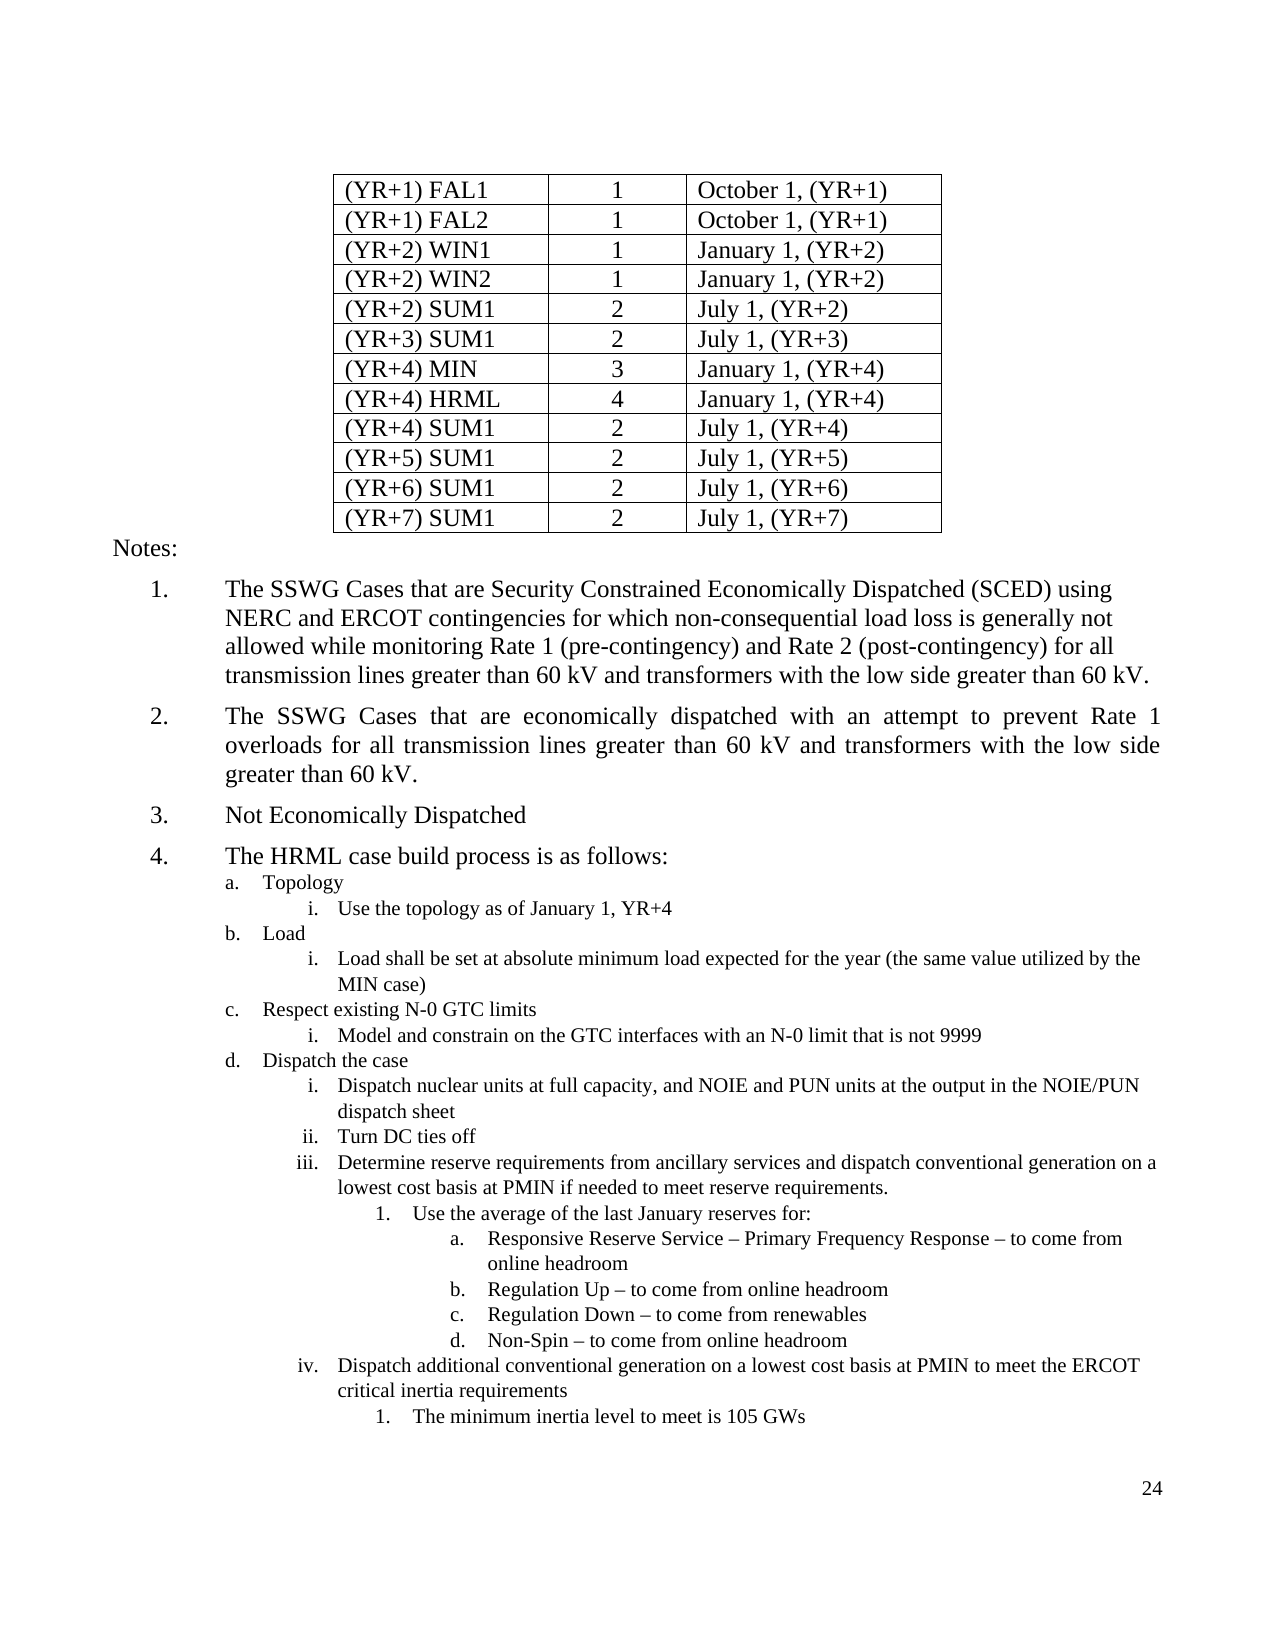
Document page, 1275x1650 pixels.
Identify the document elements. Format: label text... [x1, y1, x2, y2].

list Use the average of the last January reserves for: [375, 1201, 1162, 1224]
table_cell (YR+5) SUM1 [334, 443, 548, 472]
table_cell July 1, (YR+6) [687, 473, 941, 502]
list Determine reserve requirements from ancillary services and dispatch conventional generation on a lowest cost basis at PMIN if needed to meet reserve requirements. [319, 1150, 1162, 1199]
table_cell 2 [549, 324, 686, 353]
table_cell July 1, (YR+2) [687, 294, 941, 323]
table_cell (YR+2) SUM1 [334, 294, 548, 323]
text Notes: [112, 533, 1162, 561]
table_cell January 1, (YR+2) [687, 235, 941, 263]
table_cell 1 [549, 205, 686, 234]
table_cell (YR+2) WIN2 [334, 265, 548, 293]
table_cell October 1, (YR+1) [687, 205, 941, 234]
table_cell 3 [549, 354, 686, 383]
table_cell 2 [549, 294, 686, 323]
list Load [225, 921, 1162, 945]
table_cell (YR+1) FAL1 [334, 175, 548, 204]
table_cell 2 [549, 443, 686, 472]
table_cell July 1, (YR+7) [687, 503, 941, 532]
list Dispatch nuclear units at full capacity, and NOIE and PUN units at the output in the NOIE/PUN dispatch sheet [319, 1073, 1162, 1123]
list Dispatch additional conventional generation on a lowest cost basis at PMIN to meet the ERCOT critical inertia requirements [319, 1353, 1162, 1402]
list The minimum inertia level to meet is 105 GWs [375, 1404, 1162, 1428]
table_cell (YR+4) HRML [334, 384, 548, 412]
table_cell July 1, (YR+5) [687, 443, 941, 472]
list The HRML case build process is as follows: [150, 841, 1162, 870]
table_cell October 1, (YR+1) [687, 175, 941, 204]
list Use the topology as of January 1, YR+4 [319, 896, 1162, 919]
table_cell 2 [549, 414, 686, 442]
table_cell January 1, (YR+2) [687, 265, 941, 293]
list The SSWG Cases that are Security Constrained Economically Dispatched (SCED) using NERC and ERCOT contingencies for which non-consequential load loss is generally not allowed while monitoring Rate 1 (pre-contingency) and Rate 2 (post-contingency) for all transmission lines greater than 60 kV and transformers with the low side greater than 60 kV. [150, 574, 1162, 689]
table_cell 1 [549, 265, 686, 293]
table_cell (YR+1) FAL2 [334, 205, 548, 234]
table_cell 1 [549, 175, 686, 204]
table_cell January 1, (YR+4) [687, 384, 941, 412]
table_cell (YR+4) SUM1 [334, 414, 548, 442]
table_cell 2 [549, 503, 686, 532]
table_cell July 1, (YR+4) [687, 414, 941, 442]
list Regulation Up – to come from online headroom [450, 1277, 1162, 1301]
table_cell (YR+3) SUM1 [334, 324, 548, 353]
table_cell (YR+4) MIN [334, 354, 548, 383]
list Load shall be set at absolute minimum load expected for the year (the same value utilized by the MIN case) [319, 946, 1162, 996]
list Model and constrain on the GTC interfaces with an N-0 limit that is not 9999 [319, 1023, 1162, 1047]
list Turn DC ties off [319, 1124, 1162, 1148]
table_cell 4 [549, 384, 686, 412]
list Regulation Down – to come from renewables [450, 1302, 1162, 1326]
list Not Economically Dispatched [150, 800, 1162, 829]
list Responsive Reserve Service – Primary Frequency Response – to come from online headroom [450, 1226, 1162, 1275]
table_cell July 1, (YR+3) [687, 324, 941, 353]
list Non-Spin – to come from online headroom [450, 1328, 1162, 1352]
list The SSWG Cases that are economically dispatched with an attempt to prevent Rate 1 overloads for all transmission lines greater than 60 kV and transformers with the low side greater than 60 kV. [150, 701, 1162, 788]
list Topology [225, 870, 1162, 894]
list Respect existing N-0 GTC limits [225, 997, 1162, 1021]
table_cell (YR+6) SUM1 [334, 473, 548, 502]
list Dispatch the case [225, 1048, 1162, 1072]
table_cell 1 [549, 235, 686, 263]
table_cell (YR+7) SUM1 [334, 503, 548, 532]
table_cell 2 [549, 473, 686, 502]
table_cell (YR+2) WIN1 [334, 235, 548, 263]
table_cell January 1, (YR+4) [687, 354, 941, 383]
